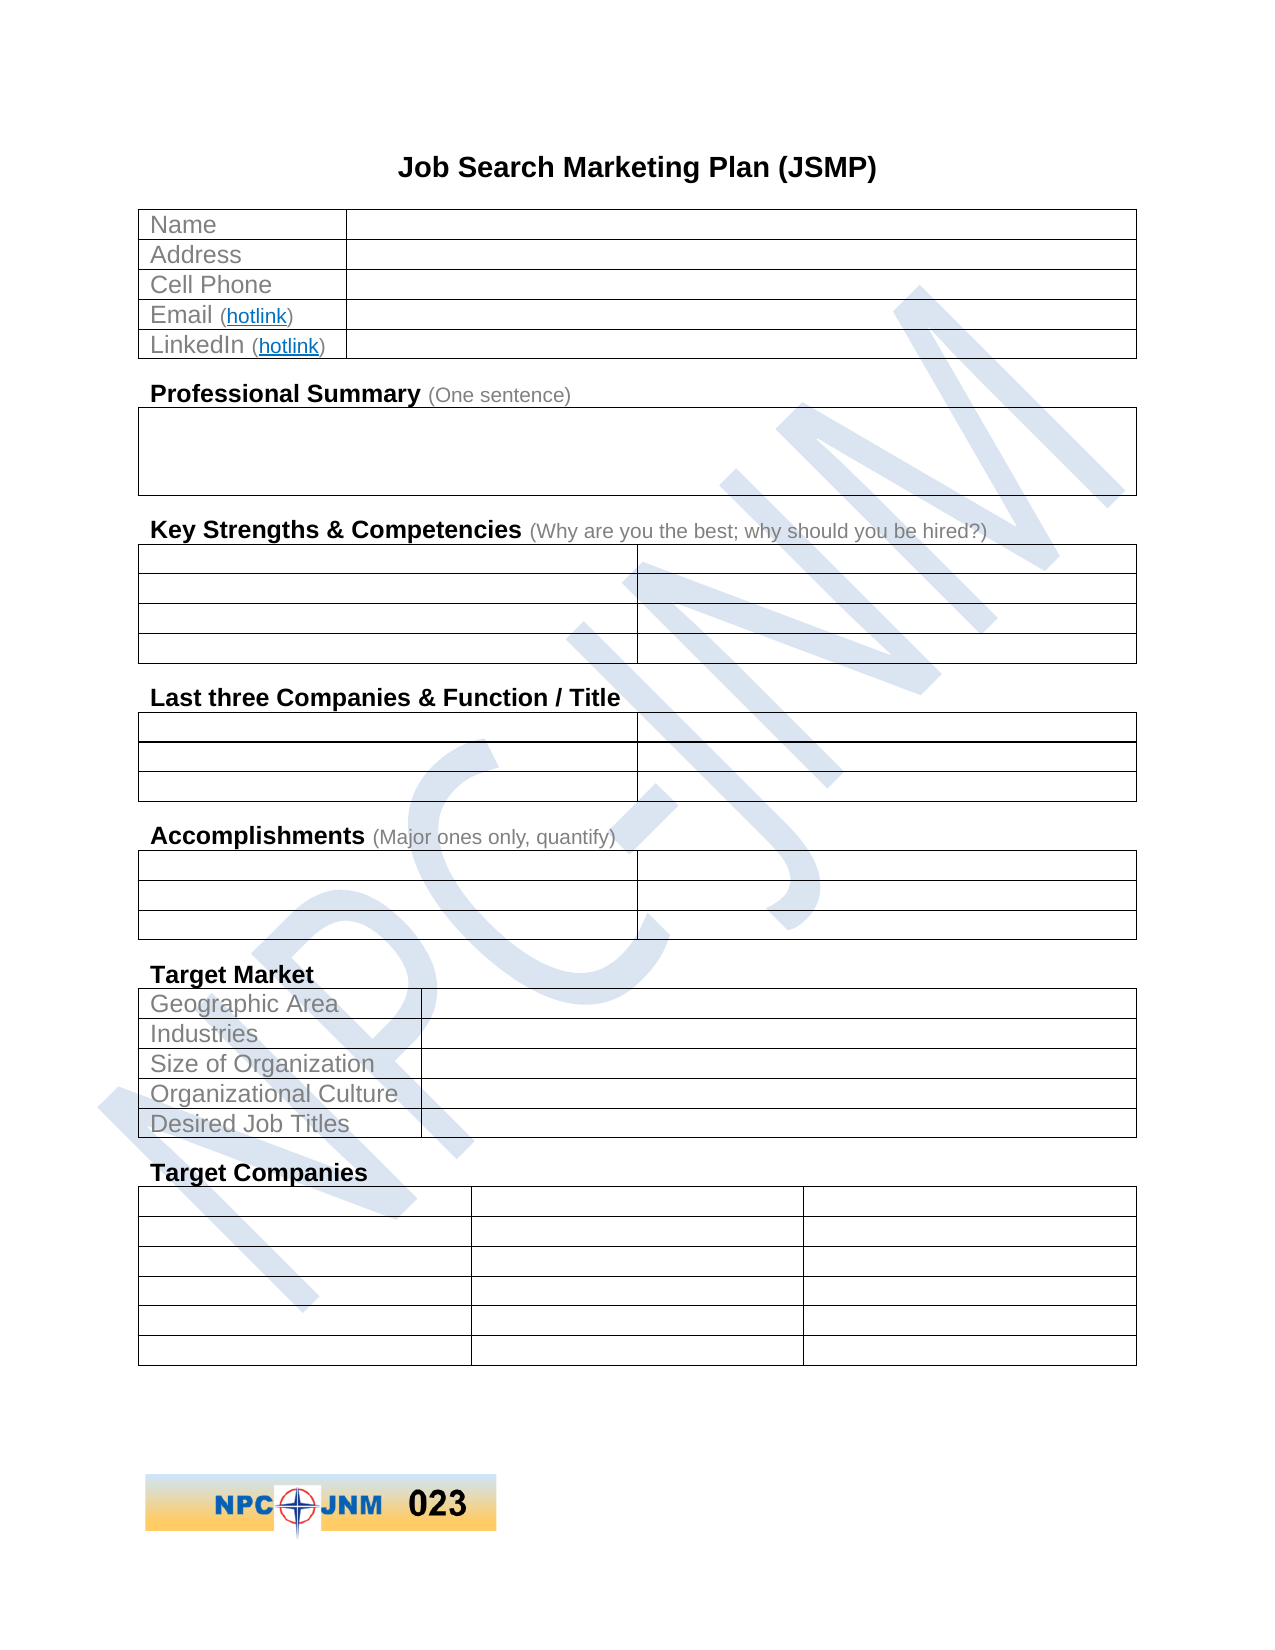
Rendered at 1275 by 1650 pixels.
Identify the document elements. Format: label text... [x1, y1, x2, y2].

table_cell Size of Organization [139, 1049, 421, 1078]
table_cell [422, 1049, 1136, 1078]
table_header [638, 545, 1136, 573]
table_cell [472, 1247, 803, 1276]
text Target Companies [150, 1157, 1125, 1186]
text Target Market [150, 959, 1125, 988]
table_cell [139, 1336, 471, 1365]
text Job Search Marketing Plan (JSMP) [150, 150, 1125, 183]
table_cell [472, 1277, 803, 1305]
table_cell [804, 1277, 1136, 1305]
table_cell Address [139, 240, 346, 269]
text Key Strengths & Competencies (Why are you the best; why should you be hired?) [150, 515, 1125, 543]
table_cell [139, 574, 637, 603]
table_cell [347, 300, 1136, 328]
table_cell [804, 1217, 1136, 1246]
table_cell [638, 634, 1136, 663]
table_header [347, 210, 1136, 239]
table_cell [347, 240, 1136, 269]
table_cell [422, 1109, 1136, 1137]
table_cell [139, 1217, 471, 1246]
table_cell Industries [139, 1019, 421, 1048]
table_cell Organizational Culture [139, 1079, 421, 1107]
table_cell [638, 604, 1136, 633]
table_cell [638, 911, 1136, 939]
table_cell Desired Job Titles [139, 1109, 421, 1137]
table_header [139, 851, 637, 880]
table_cell [472, 1336, 803, 1365]
table_cell [139, 772, 637, 801]
table_header Name [139, 210, 346, 239]
table_cell [804, 1247, 1136, 1276]
table_cell [804, 1306, 1136, 1335]
table_cell [139, 881, 637, 909]
table_cell [804, 1336, 1136, 1365]
table_cell [638, 772, 1136, 801]
table_header [422, 989, 1136, 1018]
table_cell [638, 881, 1136, 909]
table_header [139, 408, 1136, 494]
table_cell [347, 330, 1136, 358]
table_cell [139, 1277, 471, 1305]
table_cell [139, 634, 637, 663]
text Last three Companies & Function / Title [150, 683, 1125, 712]
table_header [139, 713, 637, 741]
table_cell [638, 743, 1136, 771]
table_cell [422, 1019, 1136, 1048]
table_header [638, 851, 1136, 880]
table_header [139, 1187, 471, 1216]
table_cell Cell Phone [139, 270, 346, 299]
table_header [139, 545, 637, 573]
picture [145, 1470, 497, 1546]
table_cell [422, 1079, 1136, 1107]
table_cell Email (hotlink) [139, 300, 346, 328]
table_header Geographic Area [139, 989, 421, 1018]
table_cell [139, 911, 637, 939]
table_header [804, 1187, 1136, 1216]
table_cell [139, 743, 637, 771]
table_cell [139, 1306, 471, 1335]
table_cell [347, 270, 1136, 299]
table_cell LinkedIn (hotlink) [139, 330, 346, 358]
table_header [638, 713, 1136, 741]
table_cell [638, 574, 1136, 603]
text Professional Summary (One sentence) [150, 378, 1125, 407]
table_header [472, 1187, 803, 1216]
table_cell [472, 1306, 803, 1335]
table_cell [139, 604, 637, 633]
table_cell [139, 1247, 471, 1276]
text Accomplishments (Major ones only, quantify) [150, 821, 1125, 850]
table_cell [472, 1217, 803, 1246]
